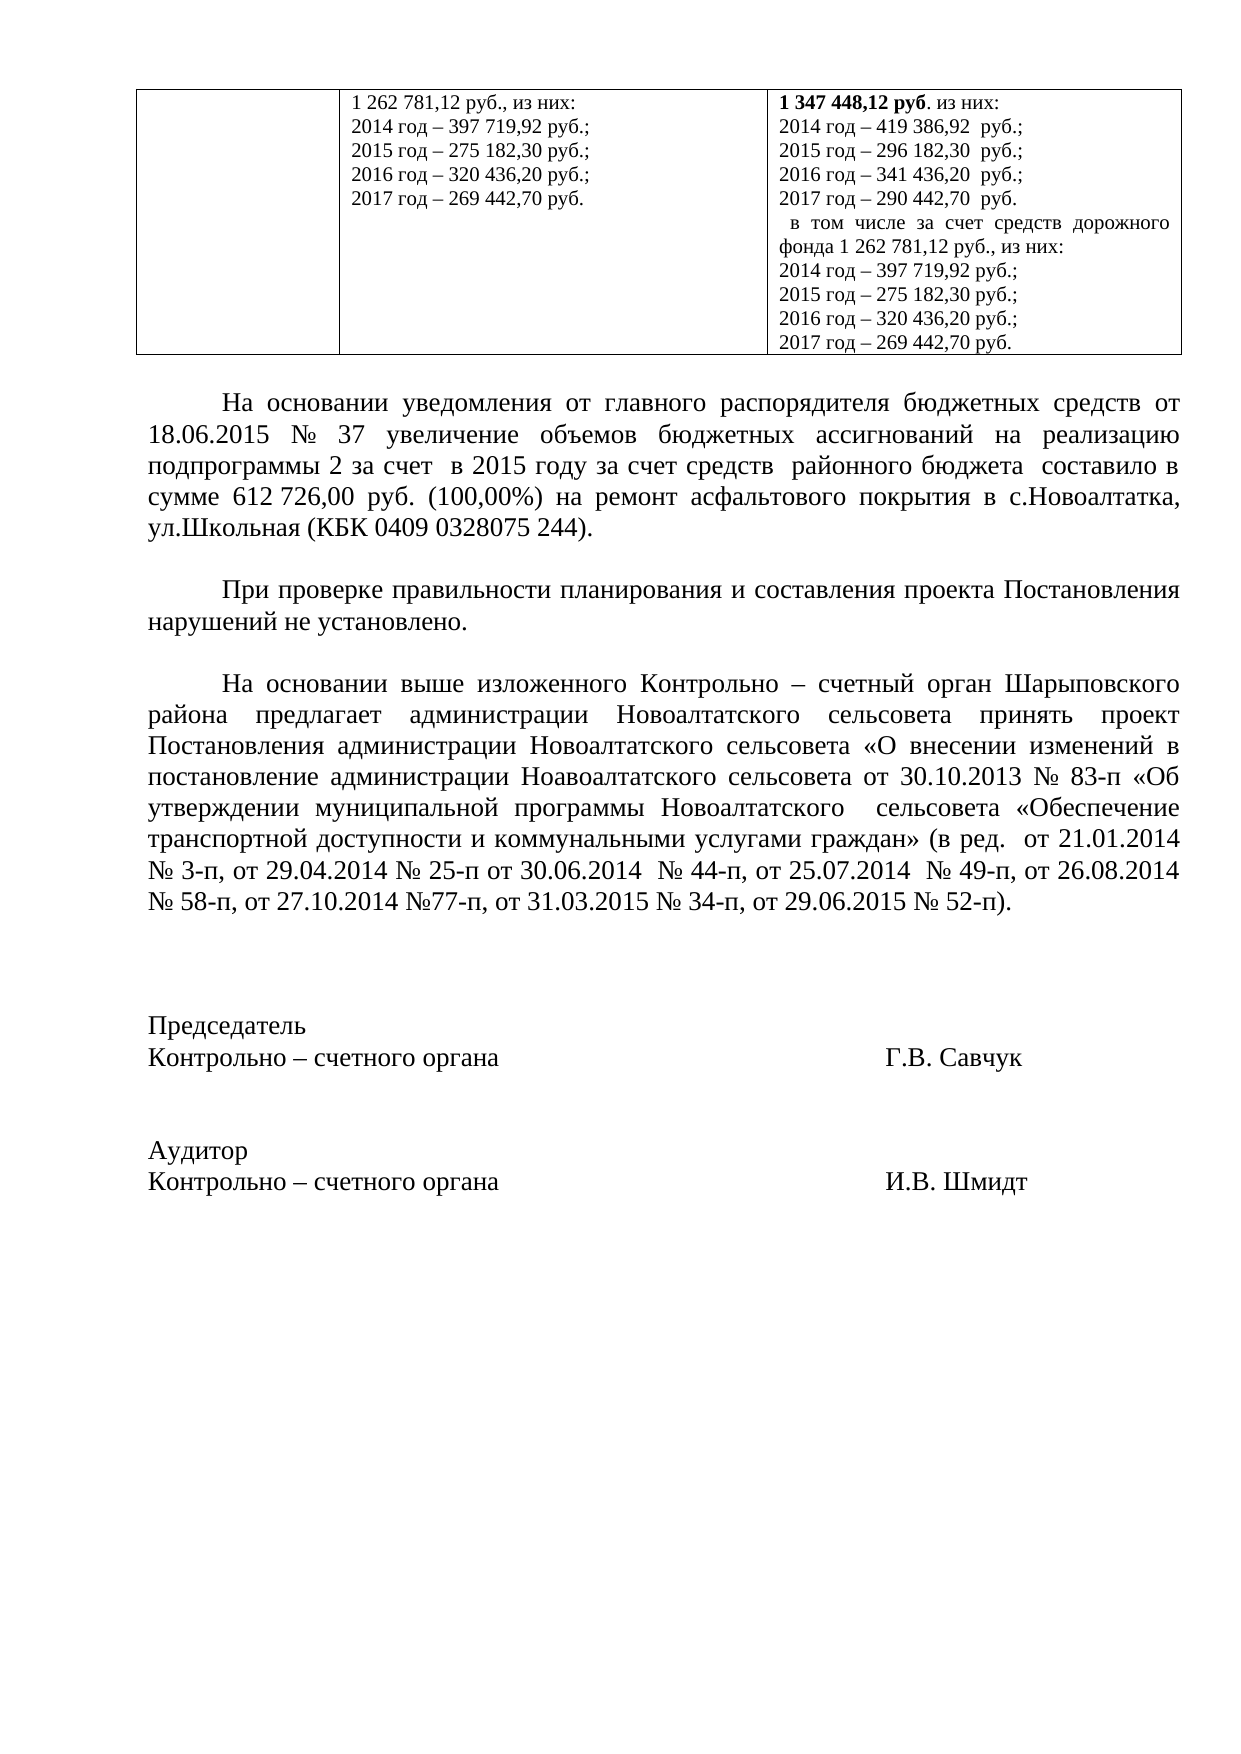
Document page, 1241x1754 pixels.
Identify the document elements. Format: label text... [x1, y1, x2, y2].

text На основании выше изложенного Контрольно – счетный орган Шарыповского района предлагает администрации Новоалтатского сельсовета принять проект Постановления администрации Новоалтатского сельсовета «О внесении изменений в постановление администрации Ноавоалтатского сельсовета от 30.10.2013 № 83-п «Об утверждении муниципальной программы Новоалтатского сельсовета «Обеспечение транспортной доступности и коммунальными услугами граждан» (в ред. от 21.01.2014 № 3-п, от 29.04.2014 № 25-п от 30.06.2014 № 44-п, от 25.07.2014 № 49-п, от 26.08.2014 № 58-п, от 27.10.2014 №77-п, от 31.03.2015 № 34-п, от 29.06.2015 № 52-п). [148, 667, 1181, 916]
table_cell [768, 90, 1181, 354]
text При проверке правильности планирования и составления проекта Постановления нарушений не установлено. [148, 573, 1181, 636]
text Контрольно – счетного органа И.В. Шмидт [148, 1165, 1181, 1196]
text Контрольно – счетного органа Г.В. Савчук [148, 1041, 1181, 1072]
text Аудитор [148, 1134, 1181, 1165]
text Председатель [148, 1009, 1181, 1041]
text На основании уведомления от главного распорядителя бюджетных средств от 18.06.2015 № 37 увеличение объемов бюджетных ассигнований на реализацию подпрограммы 2 за счет в 2015 году за счет средств районного бюджета составило в сумме 612 726,00 руб. (100,00%) на ремонт асфальтового покрытия в с.Новоалтатка, ул.Школьная (КБК 0409 0328075 244). [148, 387, 1181, 542]
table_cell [340, 90, 767, 354]
